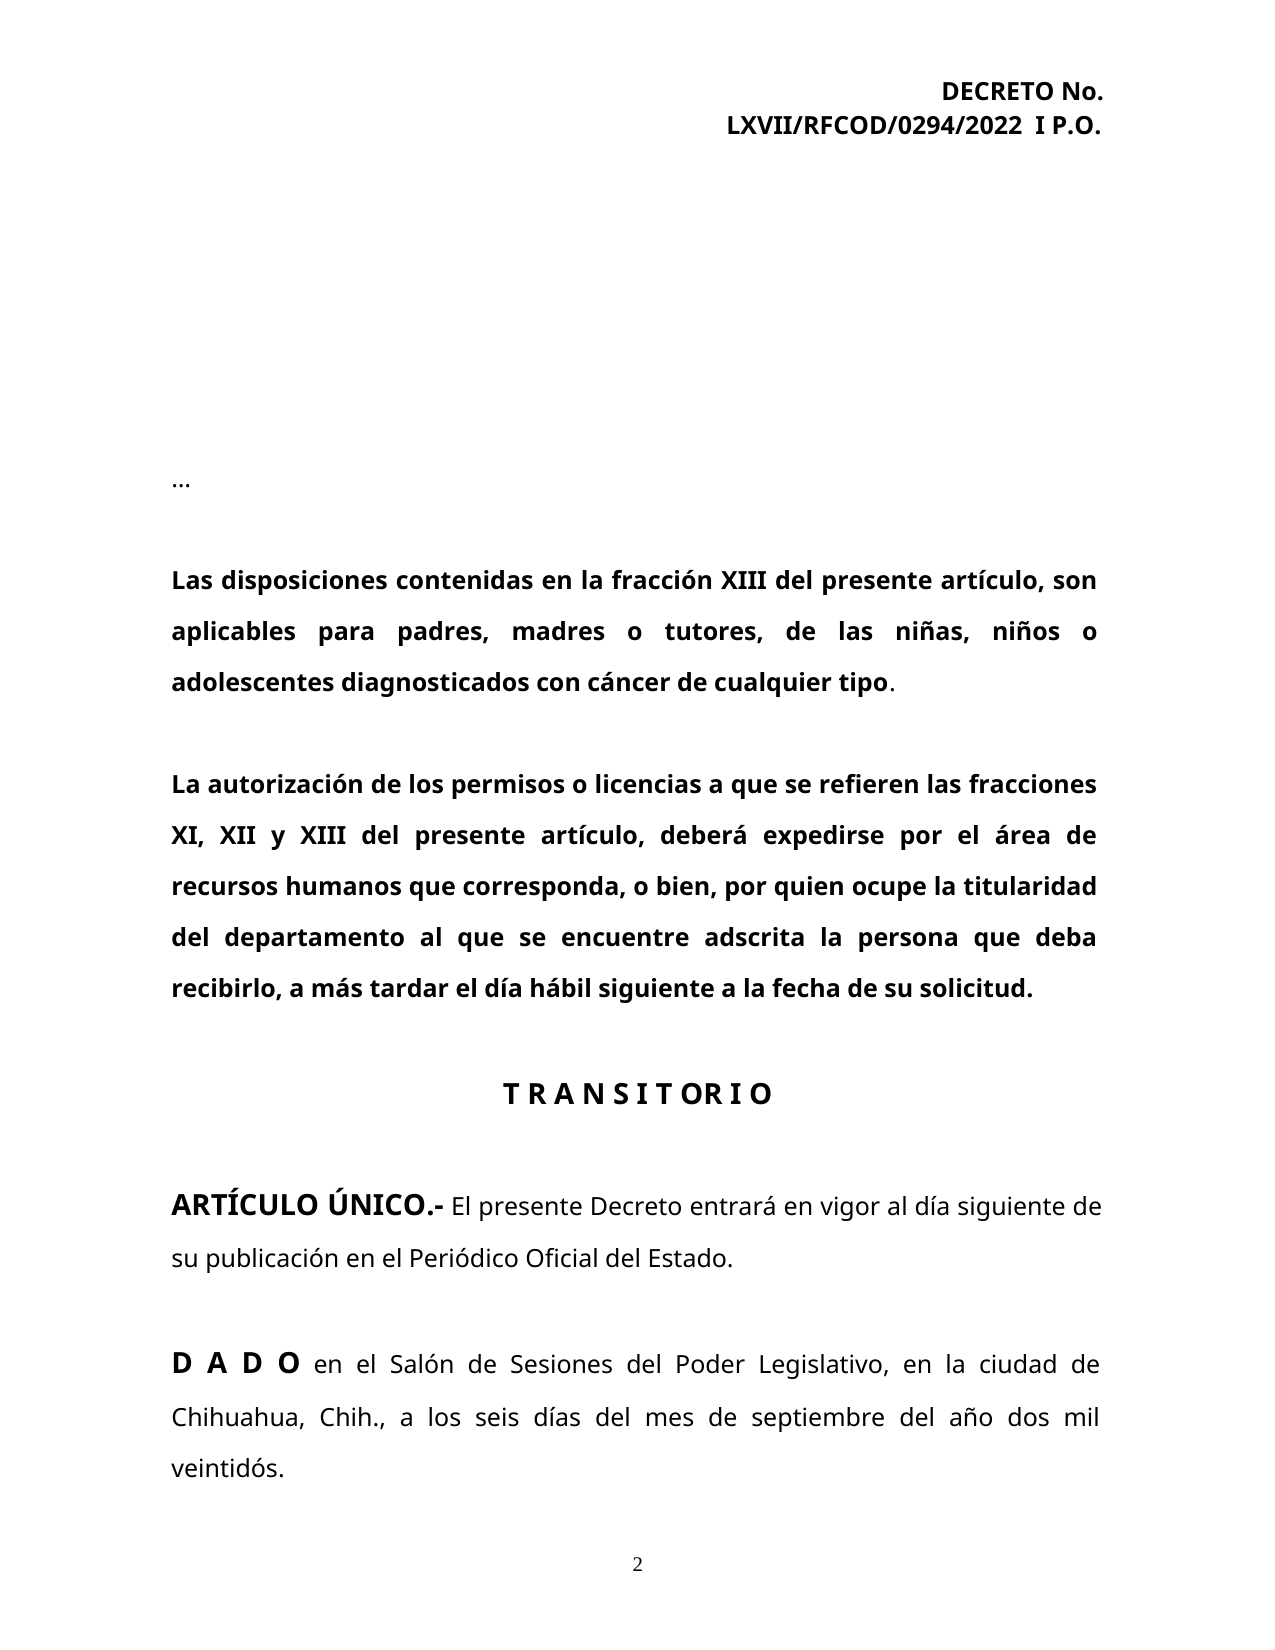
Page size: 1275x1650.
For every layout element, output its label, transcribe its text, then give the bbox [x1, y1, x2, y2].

text ARTÍCULO ÚNICO.- El presente Decreto entrará en vigor al día siguiente de su publicación en el Periódico Oficial del Estado. [171, 1184, 1104, 1274]
text T R A N S I T OR I O [171, 1073, 1104, 1113]
text … [171, 461, 1098, 495]
text La autorización de los permisos o licencias a que se refieren las fracciones XI, XII y XIII del presente artículo, deberá expedirse por el área de recursos humanos que corresponda, o bien, por quien ocupe la titularidad del departamento al que se encuentre adscrita la persona que deba recibirlo, a más tardar el día hábil siguiente a la fecha de su solicitud. [171, 767, 1099, 1005]
text Las disposiciones contenidas en la fracción XIII del presente artículo, son aplicables para padres, madres o tutores, de las niñas, niños o adolescentes diagnosticados con cáncer de cualquier tipo. [171, 563, 1099, 699]
text D A D O en el Salón de Sesiones del Poder Legislativo, en la ciudad de Chihuahua, Chih., a los seis días del mes de septiembre del año dos mil veintidós. [171, 1342, 1102, 1484]
